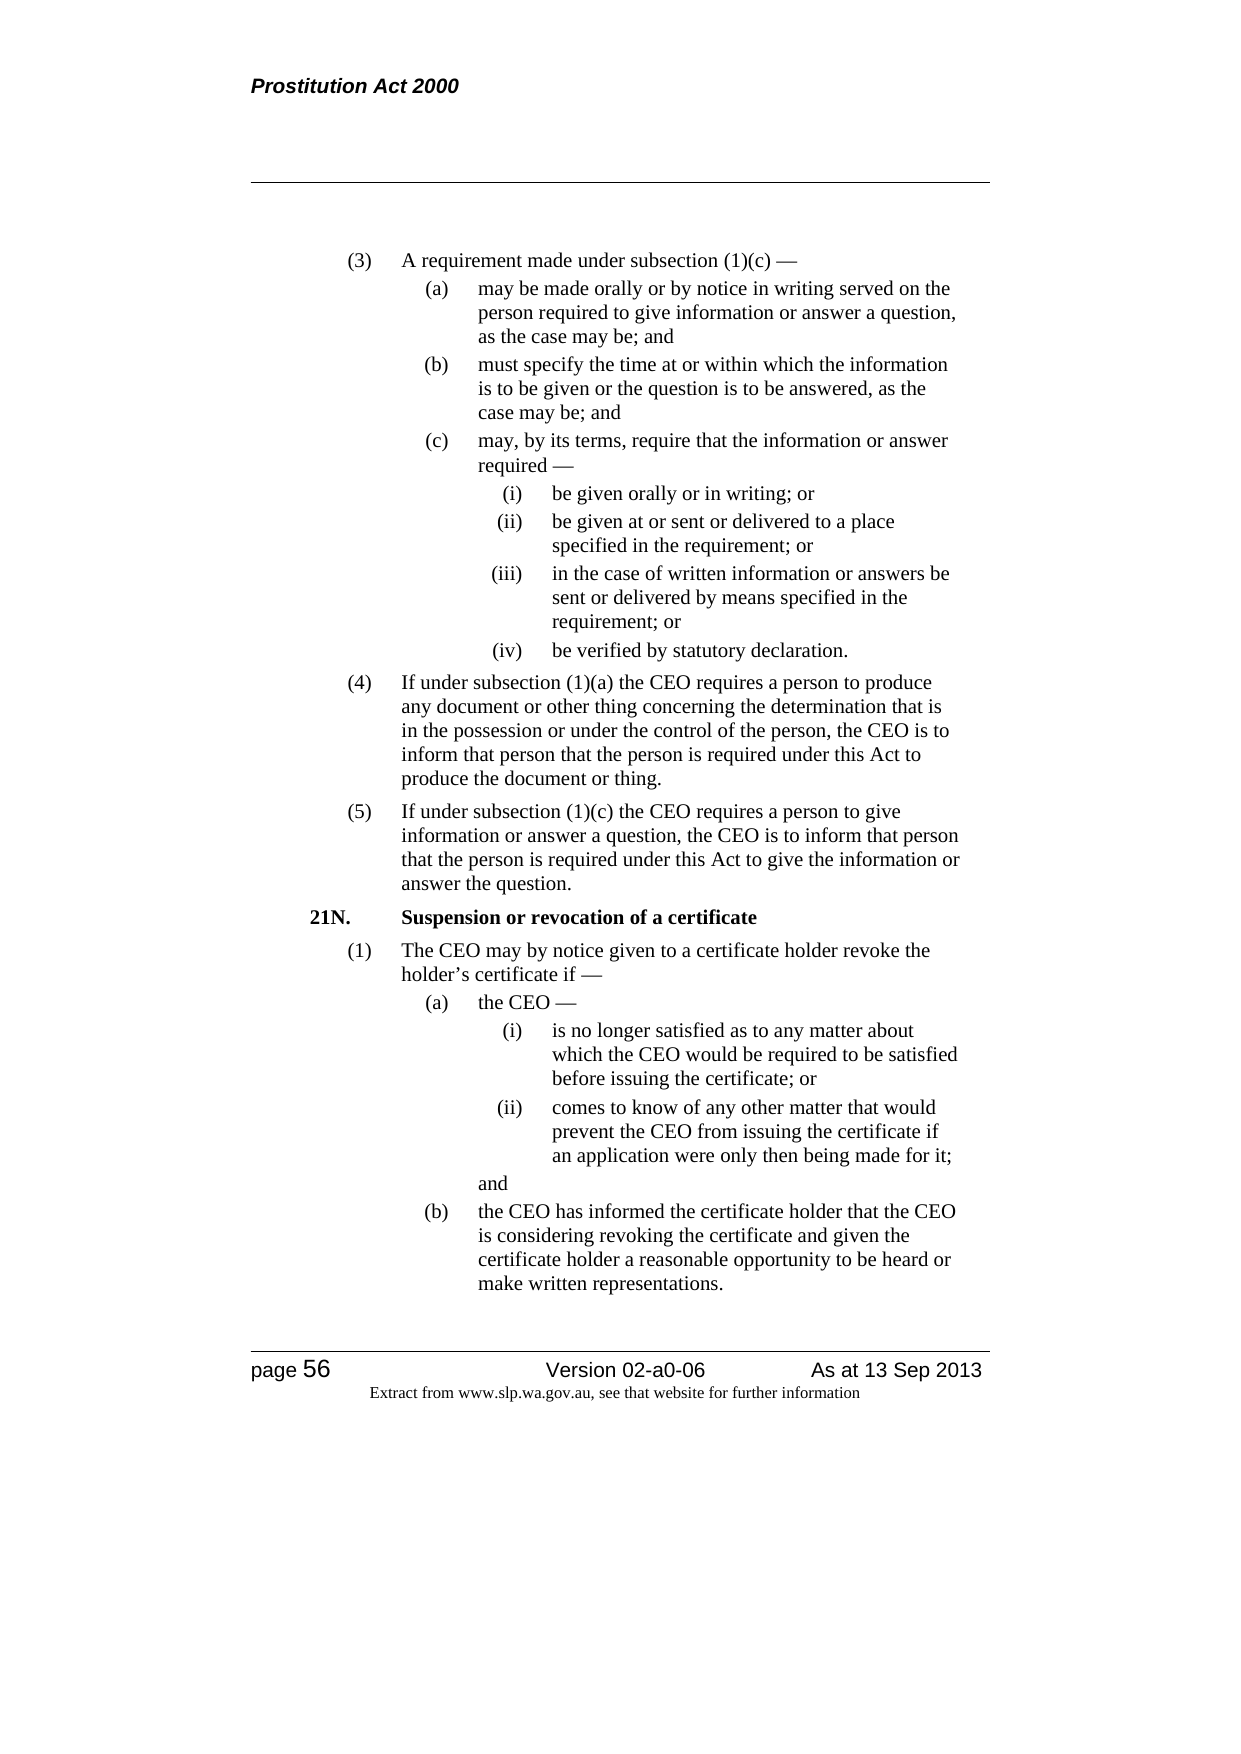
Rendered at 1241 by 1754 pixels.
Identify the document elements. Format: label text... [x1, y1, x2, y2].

text (a) may be made orally or by notice in writing served on the person required to give information or answer a question, as the case may be; and [389, 276, 960, 348]
text and [389, 1171, 960, 1195]
text (a) the CEO — [389, 990, 960, 1014]
subtitle 21N. Suspension or revocation of a certificate [309, 905, 960, 929]
text (c) may, by its terms, require that the information or answer required — [389, 428, 960, 477]
text (i) is no longer satisfied as to any matter about which the CEO would be required to be satisfied before issuing the certificate; or [463, 1018, 960, 1090]
text (b) the CEO has informed the certificate holder that the CEO is considering revoking the certificate and given the certificate holder a reasonable opportunity to be heard or make written representations. [389, 1199, 960, 1295]
text (ii) be given at or sent or delivered to a place specified in the requirement; or [463, 509, 960, 557]
text (iv) be verified by statutory declaration. [463, 638, 960, 662]
text (i) be given orally or in writing; or [463, 481, 960, 505]
text (4) If under subsection (1)(a) the CEO requires a person to produce any document or other thing concerning the determination that is in the possession or under the control of the person, the CEO is to inform that person that the person is required under this Act to produce the document or thing. [312, 670, 960, 790]
text (5) If under subsection (1)(c) the CEO requires a person to give information or answer a question, the CEO is to inform that person that the person is required under this Act to give the information or answer the question. [312, 799, 960, 895]
text (iii) in the case of written information or answers be sent or delivered by means specified in the requirement; or [463, 561, 960, 633]
text (1) The CEO may by notice given to a certificate holder revoke the holder’s certificate if — [312, 938, 960, 986]
text (b) must specify the time at or within which the information is to be given or the question is to be answered, as the case may be; and [389, 352, 960, 424]
text (3) A requirement made under subsection (1)(c) — [312, 247, 960, 272]
text (ii) comes to know of any other matter that would prevent the CEO from issuing the certificate if an application were only then being made for it; [463, 1094, 960, 1167]
